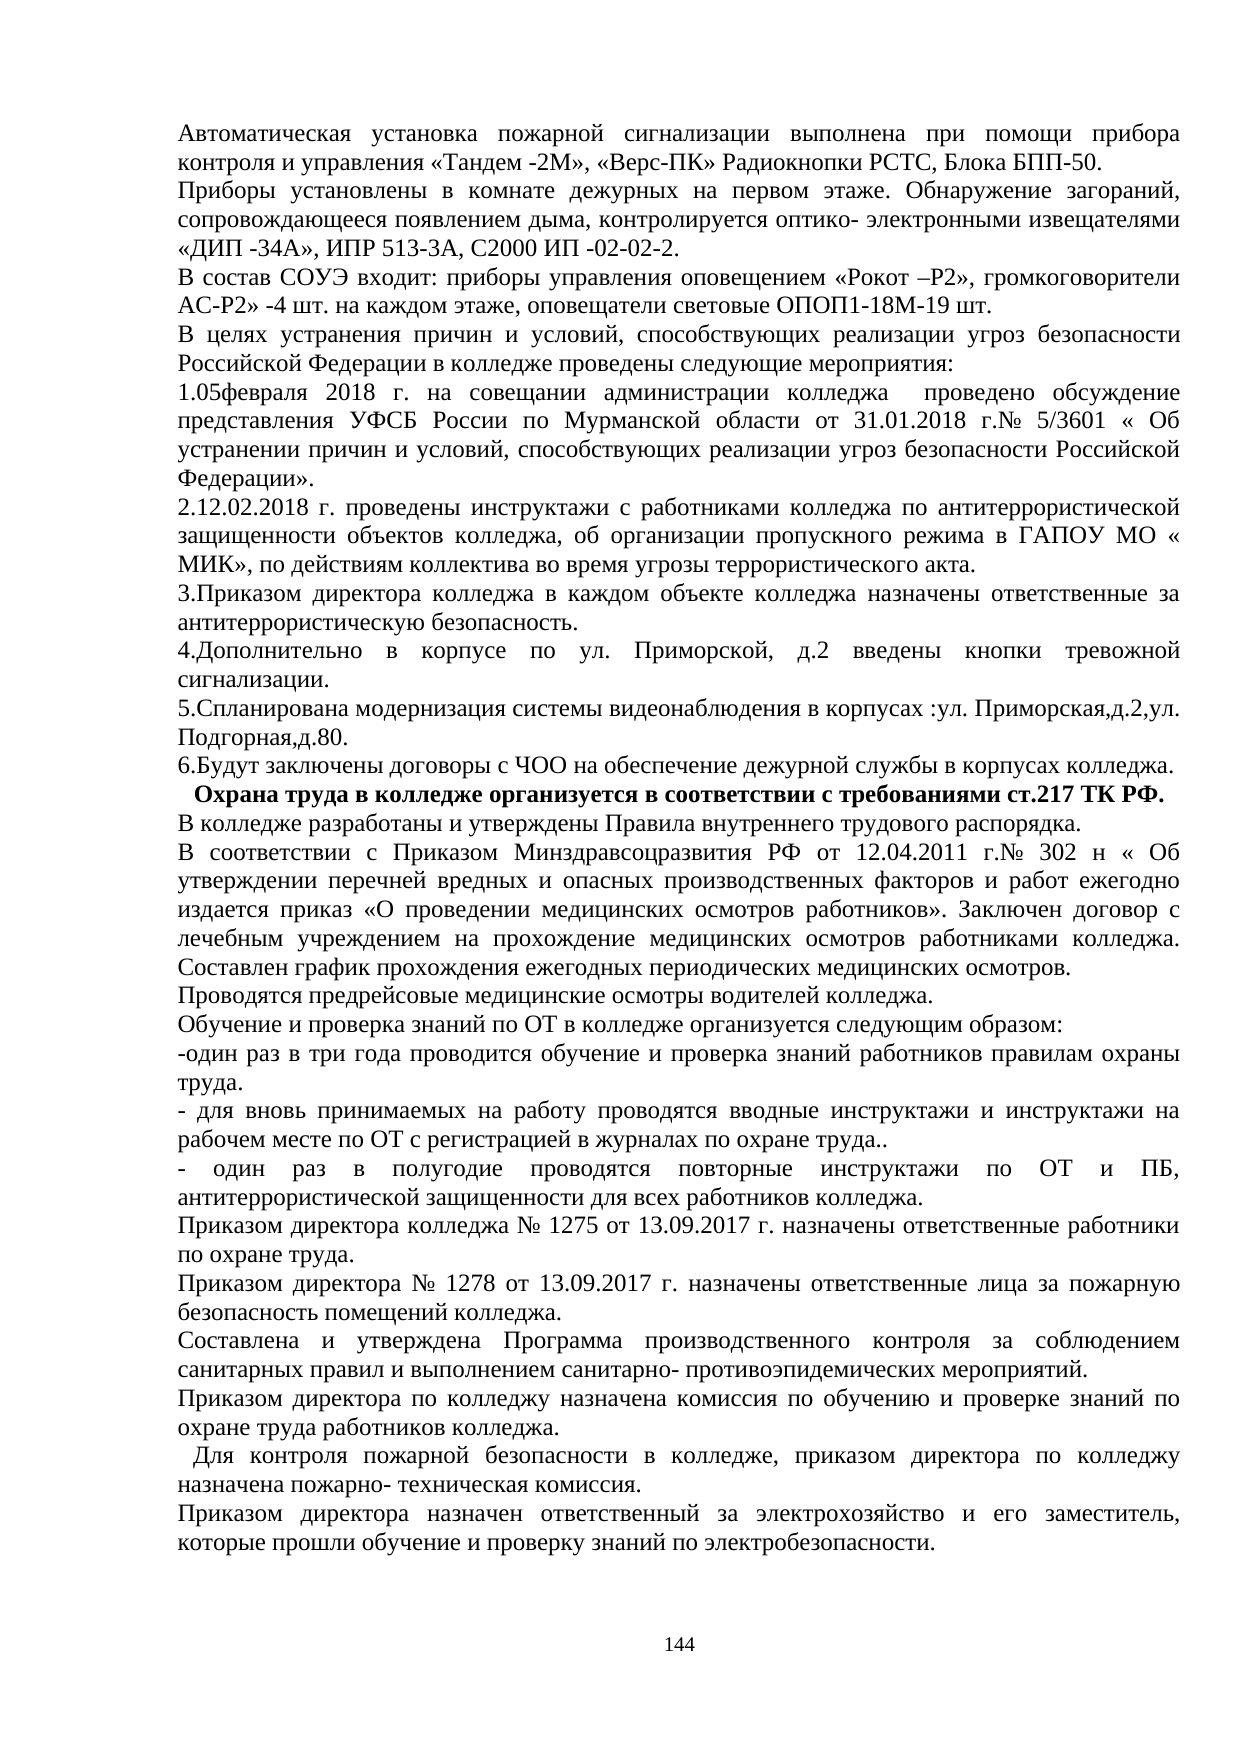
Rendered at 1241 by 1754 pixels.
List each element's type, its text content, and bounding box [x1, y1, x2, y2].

text 5.Спланирована модернизация системы видеонаблюдения в корпусах :ул. Приморская,д.2,ул. Подгорная,д.80. [177, 693, 1181, 751]
text Автоматическая установка пожарной сигнализации выполнена при помощи прибора контроля и управления «Тандем -2М», «Верс-ПК» Радиокнопки РСТС, Блока БПП-50. [177, 118, 1181, 176]
text 6.Будут заключены договоры с ЧОО на обеспечение дежурной службы в корпусах колледжа. [177, 751, 1181, 779]
text 1.05февраля 2018 г. на совещании администрации колледжа проведено обсуждение представления УФСБ России по Мурманской области от 31.01.2018 г.№ 5/3601 « Об устранении причин и условий, способствующих реализации угроз безопасности Российской Федерации». [177, 377, 1181, 492]
text В состав СОУЭ входит: приборы управления оповещением «Рокот –Р2», громкоговорители АС-Р2» -4 шт. на каждом этаже, оповещатели световые ОПОП1-18М-19 шт. [177, 262, 1181, 319]
text 3.Приказом директора колледжа в каждом объекте колледжа назначены ответственные за антитеррористическую безопасность. [177, 578, 1181, 636]
text Приказом директора по колледжу назначена комиссия по обучению и проверке знаний по охране труда работников колледжа. [177, 1383, 1181, 1441]
text - для вновь принимаемых на работу проводятся вводные инструктажи и инструктажи на рабочем месте по ОТ с регистрацией в журналах по охране труда.. [177, 1096, 1181, 1153]
text В целях устранения причин и условий, способствующих реализации угроз безопасности Российской Федерации в колледже проведены следующие мероприятия: [177, 319, 1181, 377]
text -один раз в три года проводится обучение и проверка знаний работников правилам охраны труда. [177, 1038, 1181, 1096]
text 2.12.02.2018 г. проведены инструктажи с работниками колледжа по антитеррористической защищенности объектов колледжа, об организации пропускного режима в ГАПОУ МО « МИК», по действиям коллектива во время угрозы террористического акта. [177, 492, 1181, 578]
text Охрана труда в колледже организуется в соответствии с требованиями ст.217 ТК РФ. [177, 779, 1181, 808]
text Обучение и проверка знаний по ОТ в колледже организуется следующим образом: [177, 1009, 1181, 1038]
text Приказом директора назначен ответственный за электрохозяйство и его заместитель, которые прошли обучение и проверку знаний по электробезопасности. [177, 1498, 1181, 1556]
text Приказом директора № 1278 от 13.09.2017 г. назначены ответственные лица за пожарную безопасность помещений колледжа. [177, 1268, 1181, 1326]
text Приказом директора колледжа № 1275 от 13.09.2017 г. назначены ответственные работники по охране труда. [177, 1211, 1181, 1268]
text Для контроля пожарной безопасности в колледже, приказом директора по колледжу назначена пожарно- техническая комиссия. [177, 1441, 1181, 1498]
text Проводятся предрейсовые медицинские осмотры водителей колледжа. [177, 981, 1181, 1009]
text 4.Дополнительно в корпусе по ул. Приморской, д.2 введены кнопки тревожной сигнализации. [177, 636, 1181, 693]
text - один раз в полугодие проводятся повторные инструктажи по ОТ и ПБ, антитеррористической защищенности для всех работников колледжа. [177, 1153, 1181, 1211]
text В соответствии с Приказом Минздравсоцразвития РФ от 12.04.2011 г.№ 302 н « Об утверждении перечней вредных и опасных производственных факторов и работ ежегодно издается приказ «О проведении медицинских осмотров работников». Заключен договор с лечебным учреждением на прохождение медицинских осмотров работниками колледжа. Составлен график прохождения ежегодных периодических медицинских осмотров. [177, 837, 1181, 981]
text Приборы установлены в комнате дежурных на первом этаже. Обнаружение загораний, сопровождающееся появлением дыма, контролируется оптико- электронными извещателями «ДИП -34А», ИПР 513-3А, С2000 ИП -02-02-2. [177, 176, 1181, 262]
text Составлена и утверждена Программа производственного контроля за соблюдением санитарных правил и выполнением санитарно- противоэпидемических мероприятий. [177, 1326, 1181, 1383]
text В колледже разработаны и утверждены Правила внутреннего трудового распорядка. [177, 808, 1181, 837]
